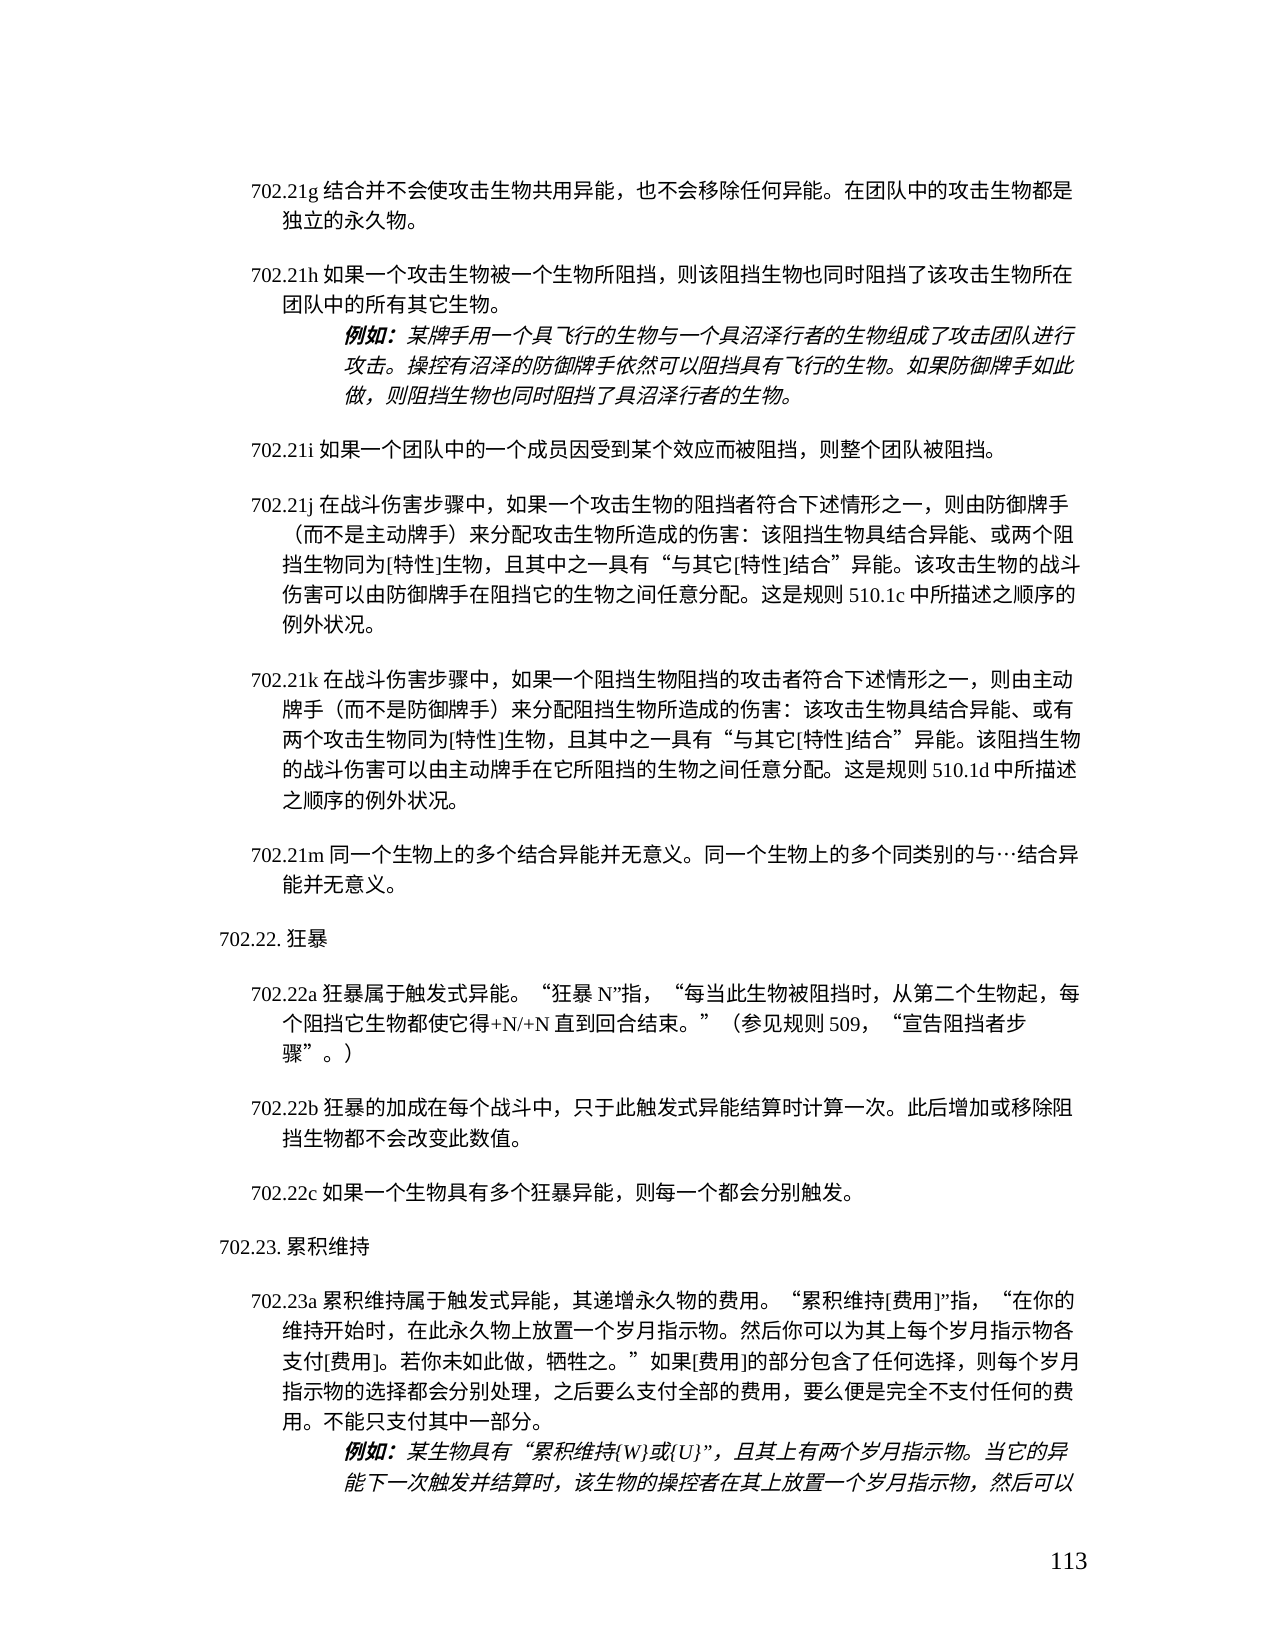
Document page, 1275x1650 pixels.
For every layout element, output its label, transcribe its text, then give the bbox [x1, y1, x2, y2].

text 702.21g 结合并不会使攻击生物共用异能，也不会移除任何异能。在团队中的攻击生物都是独立的永久物。 [251, 174, 1087, 234]
text 702.21k 在战斗伤害步骤中，如果一个阻挡生物阻挡的攻击者符合下述情形之一，则由主动牌手（而不是防御牌手）来分配阻挡生物所造成的伤害：该攻击生物具结合异能、或有两个攻击生物同为[特性]生物，且其中之一具有“与其它[特性]结合”异能。该阻挡生物的战斗伤害可以由主动牌手在它所阻挡的生物之间任意分配。这是规则510.1d中所描述之顺序的例外状况。 [251, 663, 1087, 814]
text 702.21h 如果一个攻击生物被一个生物所阻挡，则该阻挡生物也同时阻挡了该攻击生物所在团队中的所有其它生物。 [251, 258, 1087, 319]
text 702.21i 如果一个团队中的一个成员因受到某个效应而被阻挡，则整个团队被阻挡。 [251, 434, 1087, 464]
text 702.21m 同一个生物上的多个结合异能并无意义。同一个生物上的多个同类别的与…结合异能并无意义。 [251, 838, 1087, 898]
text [343, 1436, 1087, 1496]
text 702.22a 狂暴属于触发式异能。“狂暴N”指，“每当此生物被阻挡时，从第二个生物起，每个阻挡它生物都使它得+N/+N直到回合结束。”（参见规则509，“宣告阻挡者步骤”。） [251, 977, 1087, 1067]
text 702.23. 累积维持 [219, 1230, 1087, 1261]
text 702.23a 累积维持属于触发式异能，其递增永久物的费用。“累积维持[费用]”指，“在你的维持开始时，在此永久物上放置一个岁月指示物。然后你可以为其上每个岁月指示物各支付[费用]。若你未如此做，牺牲之。”如果[费用]的部分包含了任何选择，则每个岁月指示物的选择都会分别处理，之后要么支付全部的费用，要么便是完全不支付任何的费用。不能只支付其中一部分。 [251, 1284, 1087, 1436]
text 702.22. 狂暴 [219, 923, 1087, 953]
text 702.22b 狂暴的加成在每个战斗中，只于此触发式异能结算时计算一次。此后增加或移除阻挡生物都不会改变此数值。 [251, 1092, 1087, 1152]
text 例如：某牌手用一个具飞行的生物与一个具沼泽行者的生物组成了攻击团队进行攻击。操控有沼泽的防御牌手依然可以阻挡具有飞行的生物。如果防御牌手如此做，则阻挡生物也同时阻挡了具沼泽行者的生物。 [343, 319, 1087, 409]
text 702.21j 在战斗伤害步骤中，如果一个攻击生物的阻挡者符合下述情形之一，则由防御牌手（而不是主动牌手）来分配攻击生物所造成的伤害：该阻挡生物具结合异能、或两个阻挡生物同为[特性]生物，且其中之一具有“与其它[特性]结合”异能。该攻击生物的战斗伤害可以由防御牌手在阻挡它的生物之间任意分配。这是规则510.1c中所描述之顺序的例外状况。 [251, 488, 1087, 639]
text 702.22c 如果一个生物具有多个狂暴异能，则每一个都会分别触发。 [251, 1176, 1087, 1206]
